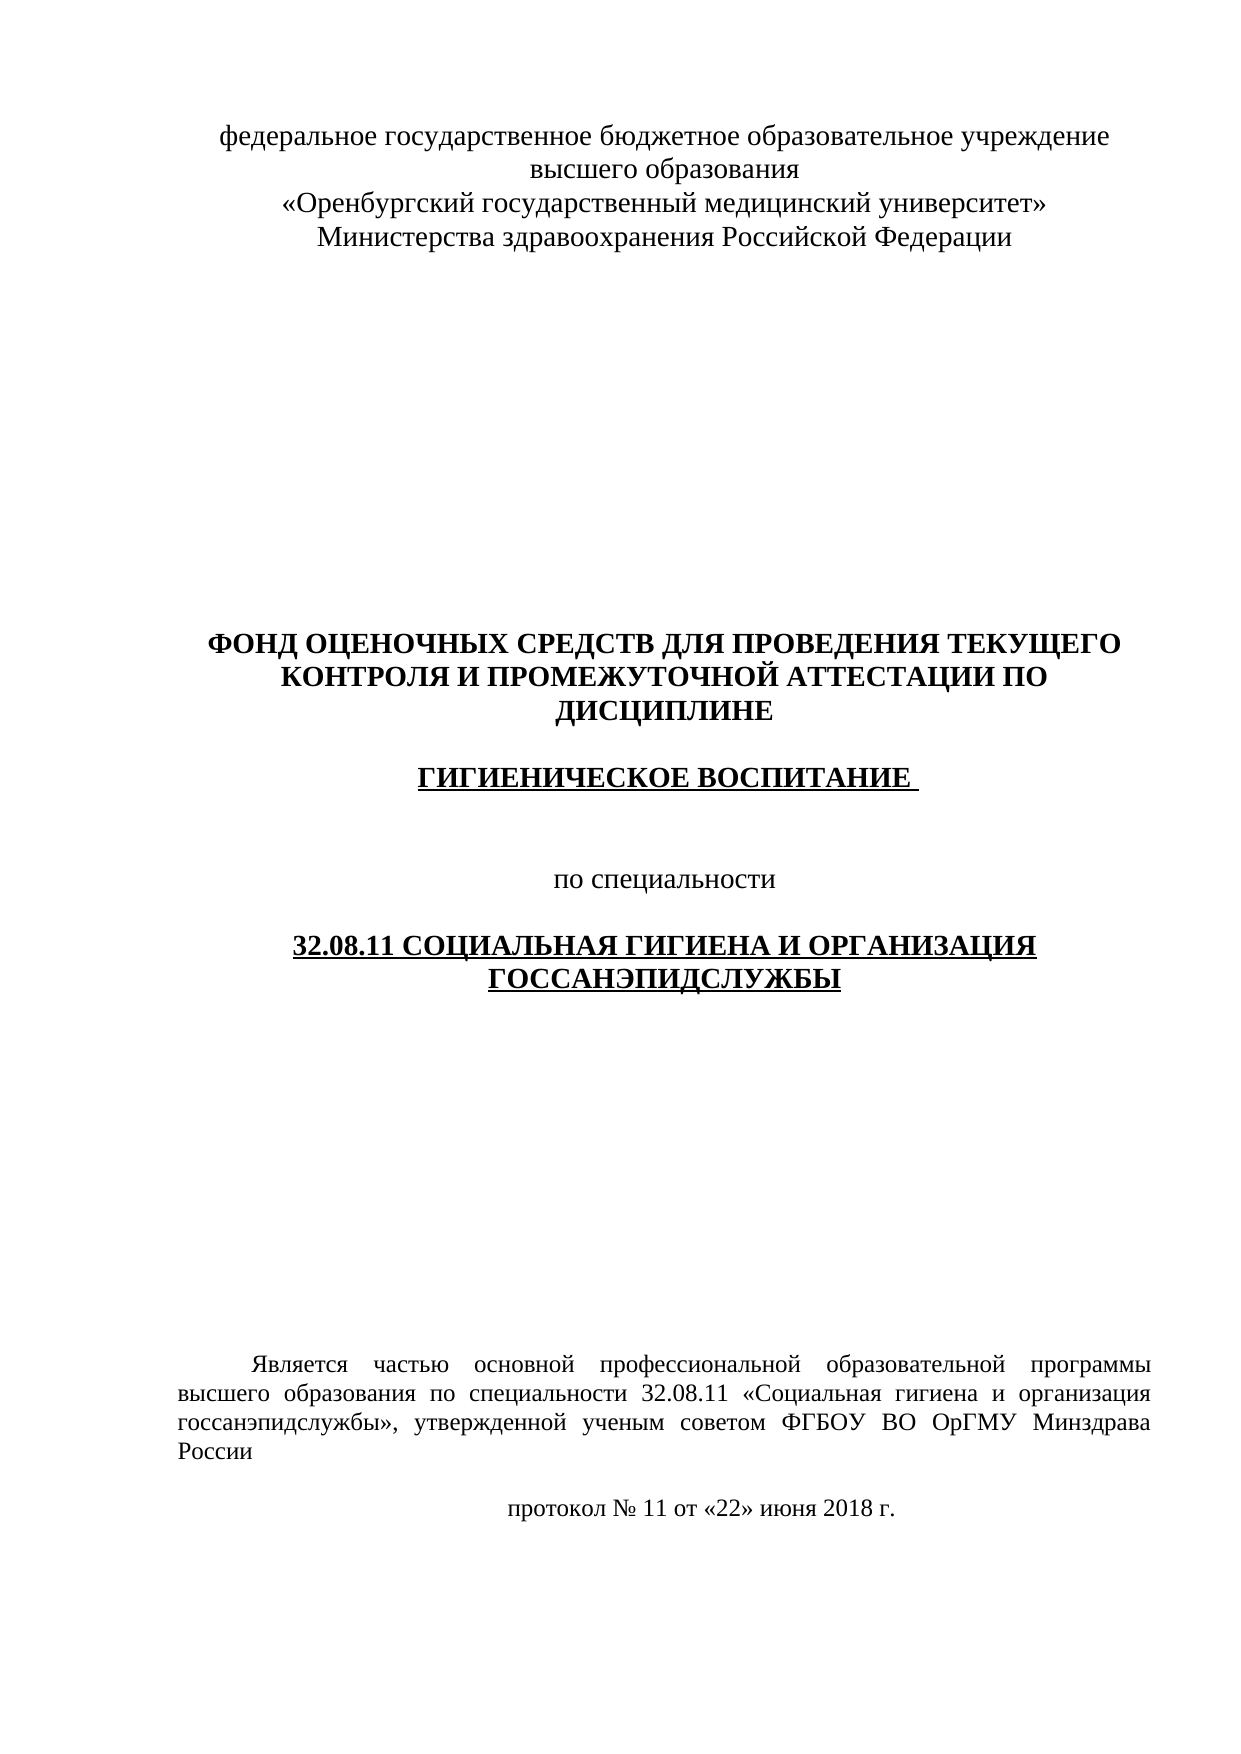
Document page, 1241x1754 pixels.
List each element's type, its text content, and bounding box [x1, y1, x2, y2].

text по специальности [177, 861, 1152, 894]
text федеральное государственное бюджетное образовательное учреждение [177, 118, 1152, 152]
text «Оренбургский государственный медицинский университет» [177, 185, 1152, 219]
text ГИГИЕНИЧЕСКОЕ ВОСПИТАНИЕ [177, 760, 1152, 794]
text 32.08.11 СОЦИАЛЬНАЯ ГИГИЕНА И ОРГАНИЗАЦИЯ ГОССАНЭПИДСЛУЖБЫ [177, 928, 1152, 995]
text ФОНД ОЦЕНОЧНЫХ СРЕДСТВ ДЛЯ ПРОВЕДЕНИЯ ТЕКУЩЕГО КОНТРОЛЯ И ПРОМЕЖУТОЧНОЙ АТТЕСТАЦИИ ПО ДИСЦИПЛИНЕ [177, 626, 1152, 727]
text Является частью основной профессиональной образовательной программы высшего образования по специальности 32.08.11 «Социальная гигиена и организация госсанэпидслужбы», утвержденной ученым советом ФГБОУ ВО ОрГМУ Минздрава России [177, 1349, 1152, 1464]
text высшего образования [177, 152, 1152, 185]
text протокол № 11 от «22» июня 2018 г. [177, 1493, 1152, 1522]
text Министерства здравоохранения Российской Федерации [177, 219, 1152, 252]
